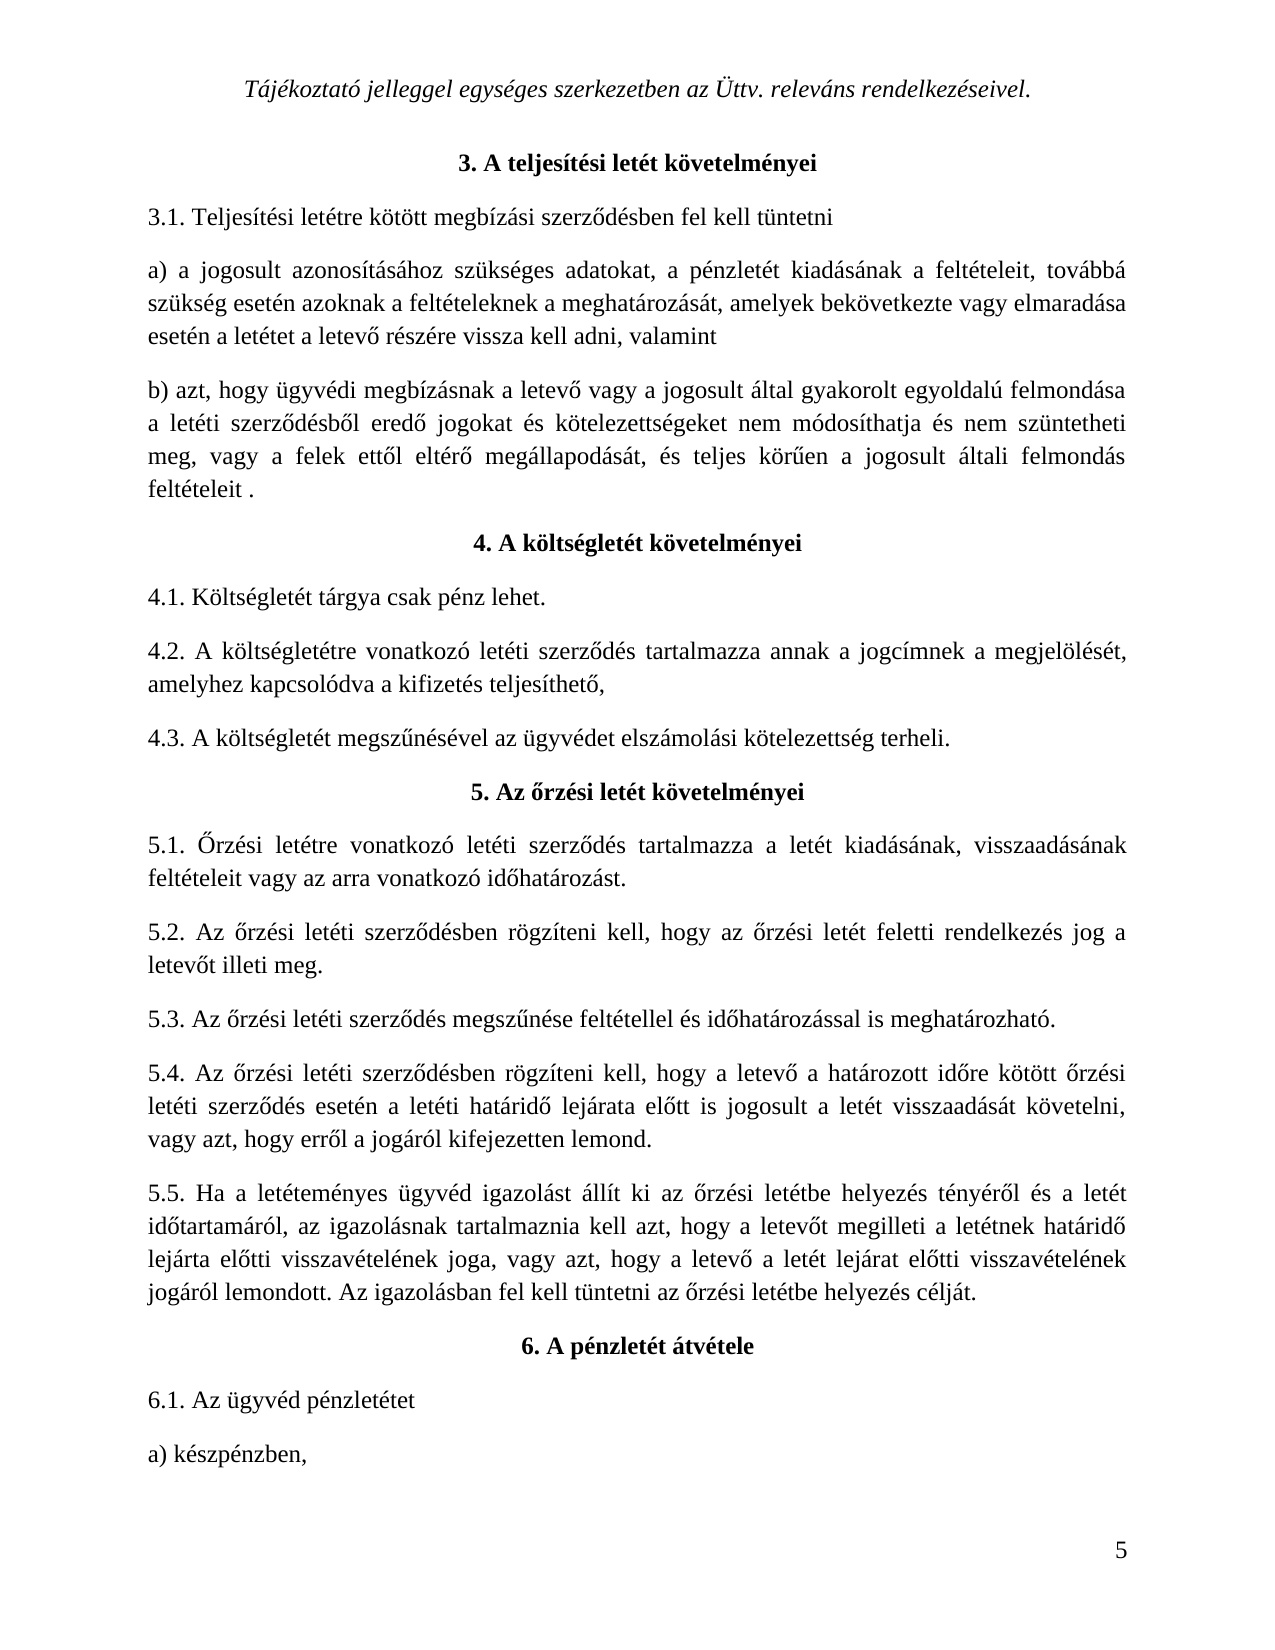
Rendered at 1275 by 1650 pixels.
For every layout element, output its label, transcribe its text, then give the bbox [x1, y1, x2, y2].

list 4.3. A költségletét megszűnésével az ügyvédet elszámolási kötelezettség terheli. [148, 723, 1127, 752]
subtitle 4. A költségletét követelményei [148, 528, 1127, 557]
list 5.4. Az őrzési letéti szerződésben rögzíteni kell, hogy a letevő a határozott időre kötött őrzési letéti szerződés esetén a letéti határidő lejárata előtt is jogosult a letét visszaadását követelni, vagy azt, hogy erről a jogáról kifejezetten lemond. [148, 1058, 1127, 1153]
list 4.2. A költségletétre vonatkozó letéti szerződés tartalmazza annak a jogcímnek a megjelölését, amelyhez kapcsolódva a kifizetés teljesíthető, [148, 636, 1127, 698]
list 4.1. Költségletét tárgya csak pénz lehet. [148, 582, 1127, 611]
list 6.1. Az ügyvéd pénzletétet [148, 1385, 1127, 1413]
list a) a jogosult azonosításához szükséges adatokat, a pénzletét kiadásának a feltételeit, továbbá szükség esetén azoknak a feltételeknek a meghatározását, amelyek bekövetkezte vagy elmaradása esetén a letétet a letevő részére vissza kell adni, valamint [148, 255, 1127, 350]
list 5.2. Az őrzési letéti szerződésben rögzíteni kell, hogy az őrzési letét feletti rendelkezés jog a letevőt illeti meg. [148, 917, 1127, 979]
list 3.1. Teljesítési letétre kötött megbízási szerződésben fel kell tüntetni [148, 202, 1127, 230]
subtitle 3. A teljesítési letét követelményei [148, 148, 1127, 176]
list 5.5. Ha a letéteményes ügyvéd igazolást állít ki az őrzési letétbe helyezés tényéről és a letét időtartamáról, az igazolásnak tartalmaznia kell azt, hogy a letevőt megilleti a letétnek határidő lejárta előtti visszavételének joga, vagy azt, hogy a letevő a letét lejárat előtti visszavételének jogáról lemondott. Az igazolásban fel kell tüntetni az őrzési letétbe helyezés célját. [148, 1178, 1127, 1306]
subtitle 6. A pénzletét átvétele [148, 1331, 1127, 1360]
subtitle 5. Az őrzési letét követelményei [148, 777, 1127, 805]
list b) azt, hogy ügyvédi megbízásnak a letevő vagy a jogosult által gyakorolt egyoldalú felmondása a letéti szerződésből eredő jogokat és kötelezettségeket nem módosíthatja és nem szüntetheti meg, vagy a felek ettől eltérő megállapodását, és teljes körűen a jogosult általi felmondás feltételeit . [148, 375, 1127, 503]
list 5.3. Az őrzési letéti szerződés megszűnése feltétellel és időhatározással is meghatározható. [148, 1004, 1127, 1033]
list 5.1. Őrzési letétre vonatkozó letéti szerződés tartalmazza a letét kiadásának, visszaadásának feltételeit vagy az arra vonatkozó időhatározást. [148, 831, 1127, 892]
list a) készpénzben, [148, 1439, 1127, 1467]
